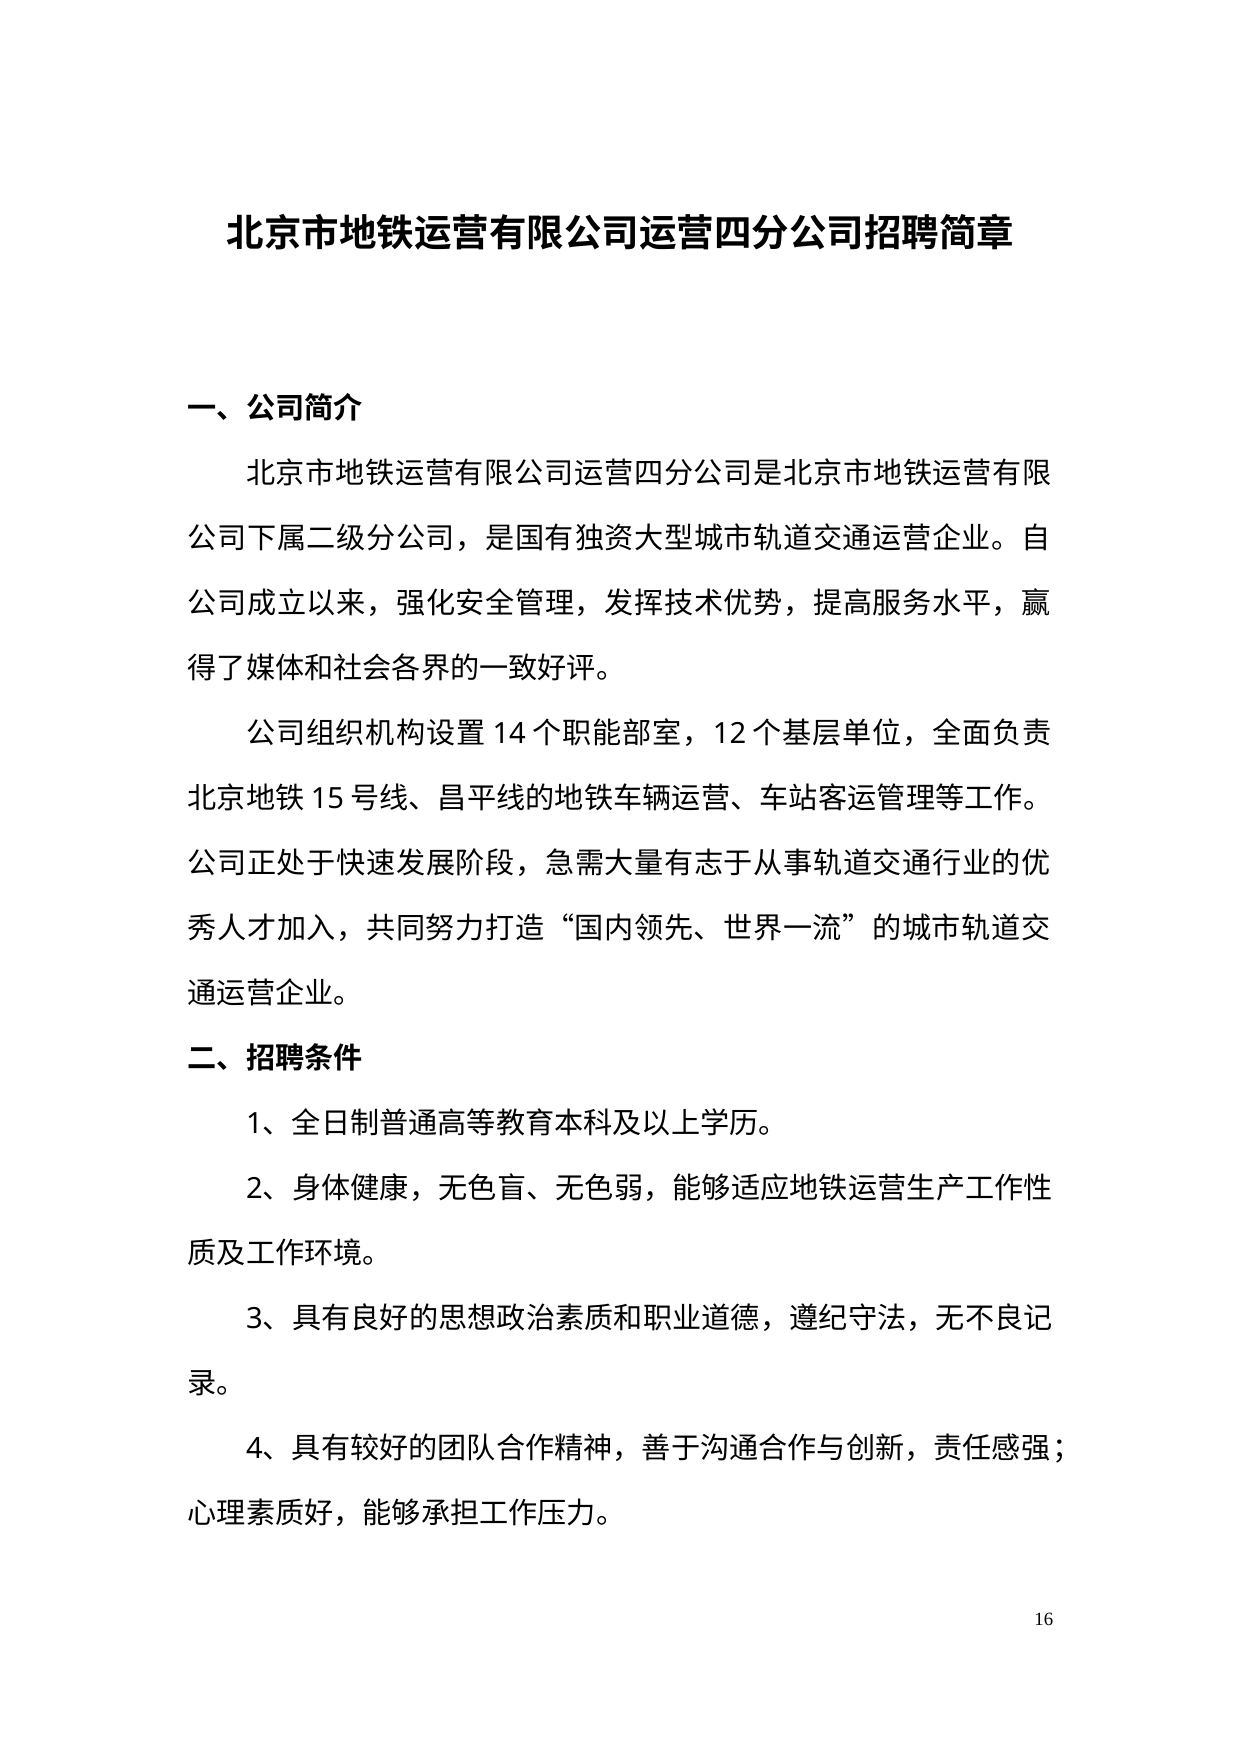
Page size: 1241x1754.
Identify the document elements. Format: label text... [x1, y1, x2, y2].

text 4、具有较好的团队合作精神，善于沟通合作与创新，责任感强；心理素质好，能够承担工作压力。 [187, 1413, 1053, 1543]
text 3、具有良好的思想政治素质和职业道德，遵纪守法，无不良记录。 [187, 1283, 1053, 1413]
text 公司组织机构设置14个职能部室，12个基层单位，全面负责北京地铁15号线、昌平线的地铁车辆运营、车站客运管理等工作。公司正处于快速发展阶段，急需大量有志于从事轨道交通行业的优秀人才加入，共同努力打造“国内领先、世界一流”的城市轨道交通运营企业。 [187, 698, 1053, 1023]
text 一、公司简介 [187, 373, 1053, 438]
subtitle 北京市地铁运营有限公司运营四分公司招聘简章 [187, 197, 1053, 262]
text 2、身体健康，无色盲、无色弱，能够适应地铁运营生产工作性质及工作环境。 [187, 1153, 1053, 1283]
text 北京市地铁运营有限公司运营四分公司是北京市地铁运营有限公司下属二级分公司，是国有独资大型城市轨道交通运营企业。自公司成立以来，强化安全管理，发挥技术优势，提高服务水平，赢得了媒体和社会各界的一致好评。 [187, 438, 1053, 698]
text 二、招聘条件 [187, 1023, 1053, 1088]
text 1、全日制普通高等教育本科及以上学历。 [187, 1088, 1053, 1153]
